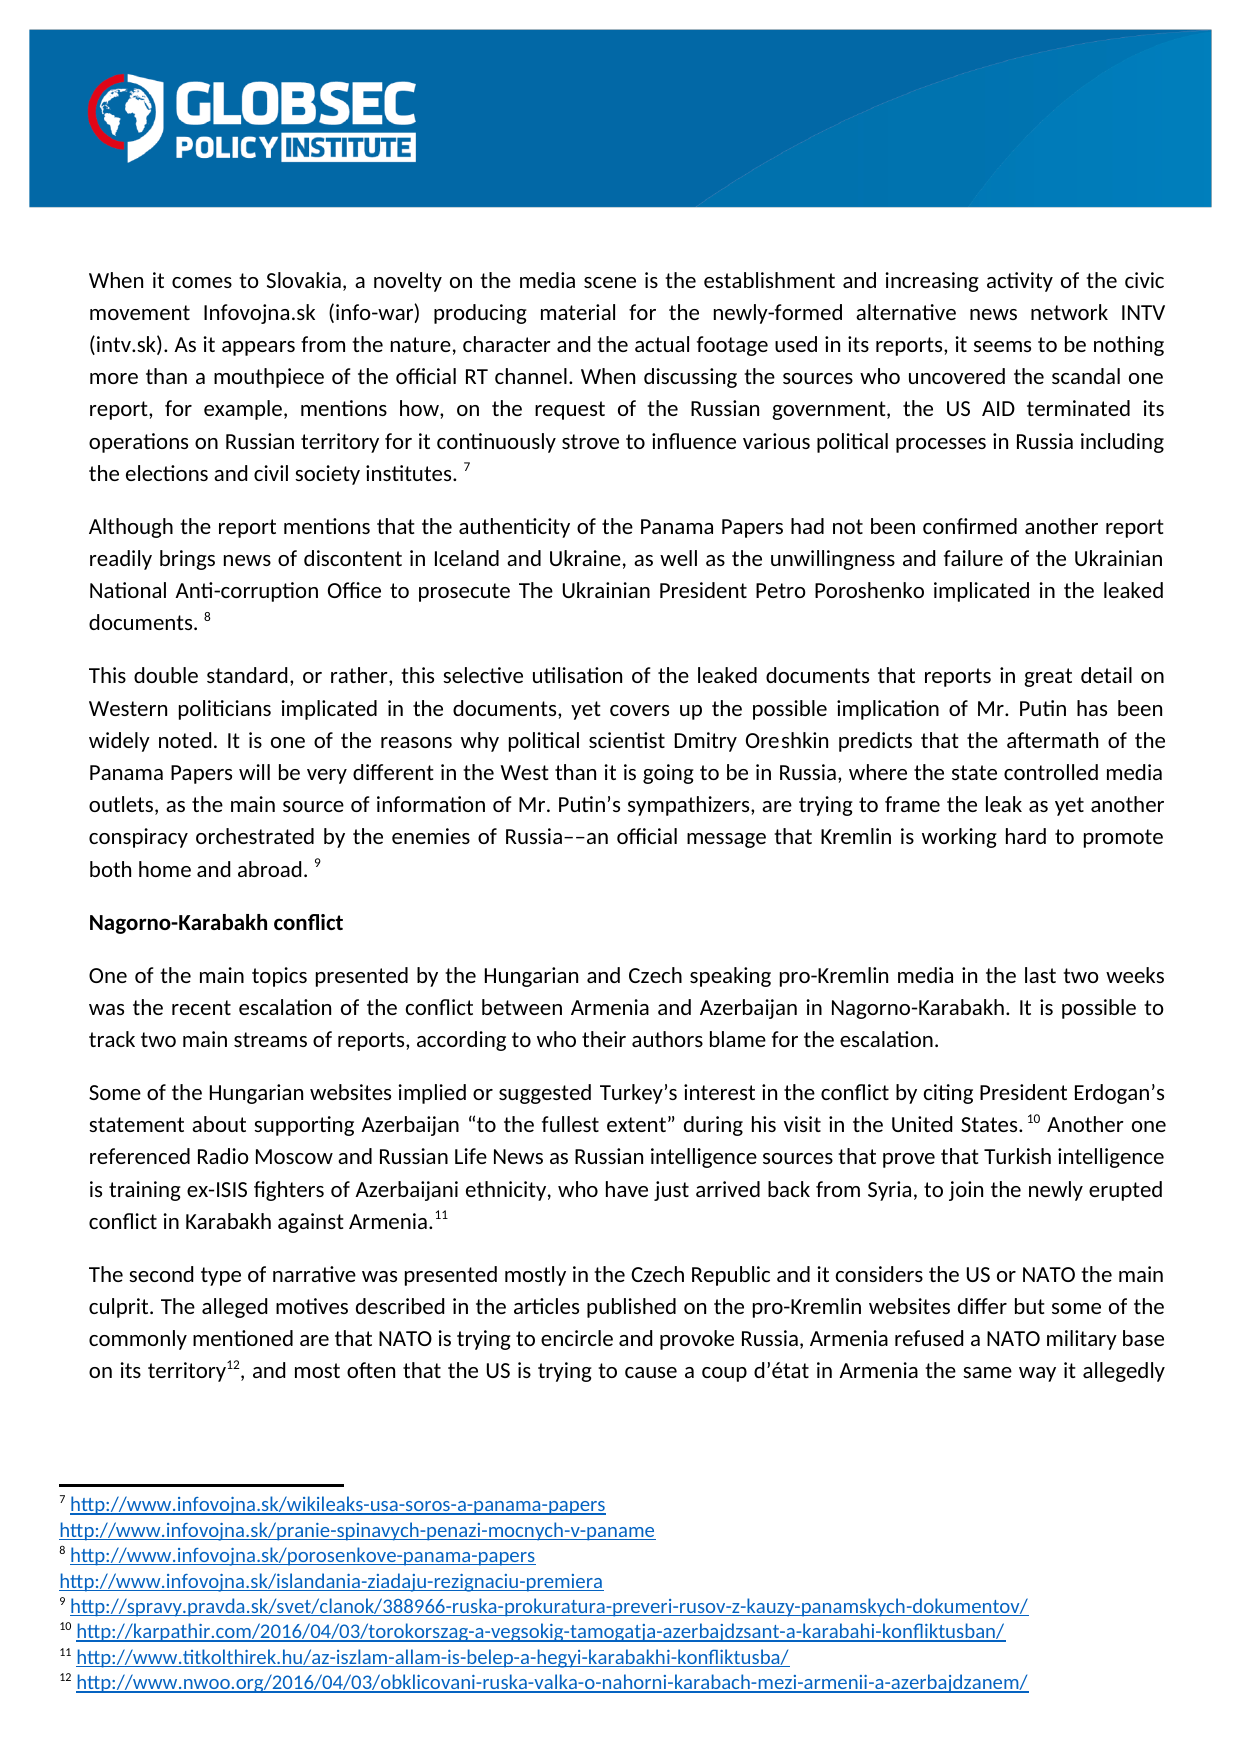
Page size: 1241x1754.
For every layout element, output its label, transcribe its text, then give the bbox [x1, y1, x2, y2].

text One of the main topics presented by the Hungarian and Czech speaking pro-Kremlin media in the last two weeks was the recent escalation of the conflict between Armenia and Azerbaijan in Nagorno-Karabakh. It is possible to track two main streams of reports, according to who their authors blame for the escalation. [89, 961, 1167, 1053]
text When it comes to Slovakia, a novelty on the media scene is the establishment and increasing activity of the civic movement Infovojna.sk (info-war) producing material for the newly-formed alternative news network INTV (intv.sk). As it appears from the nature, character and the actual footage used in its reports, it seems to be nothing more than a mouthpiece of the official RT channel. When discussing the sources who uncovered the scandal one report, for example, mentions how, on the request of the Russian government, the US AID terminated its operations on Russian territory for it continuously strove to influence various political processes in Russia including the elections and civil society institutes. [89, 266, 1167, 487]
text Although the report mentions that the authenticity of the Panama Papers had not been confirmed another report readily brings news of discontent in Iceland and Ukraine, as well as the unwillingness and failure of the Ukrainian National Anti-corruption Office to prosecute The Ukrainian President Petro Poroshenko implicated in the leaked documents. [89, 512, 1167, 637]
text This double standard, or rather, this selective utilisation of the leaked documents that reports in great detail on Western politicians implicated in the documents, yet covers up the possible implication of Mr. Putin has been widely noted. It is one of the reasons why political scientist Dmitry Oreshkin predicts that the aftermath of the Panama Papers will be very different in the West than it is going to be in Russia, where the state controlled media outlets, as the main source of information of Mr. Putin’s sympathizers, are trying to frame the leak as yet another conspiracy orchestrated by the enemies of Russia––an official message that Kremlin is working hard to promote both home and abroad. [89, 662, 1167, 883]
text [89, 1260, 1167, 1417]
text Nagorno-Karabakh conflict [89, 908, 1167, 936]
text Some of the Hungarian websites implied or suggested Turkey’s interest in the conflict by citing President Erdogan’s statement about supporting Azerbaijan “to the fullest extent” during his visit in the United States. Another one referenced Radio Moscow and Russian Life News as Russian intelligence sources that prove that Turkish intelligence is training ex-ISIS fighters of Azerbaijani ethnicity, who have just arrived back from Syria, to join the newly erupted conflict in Karabakh against Armenia. [89, 1078, 1167, 1235]
picture [0, 0, 1239, 1754]
